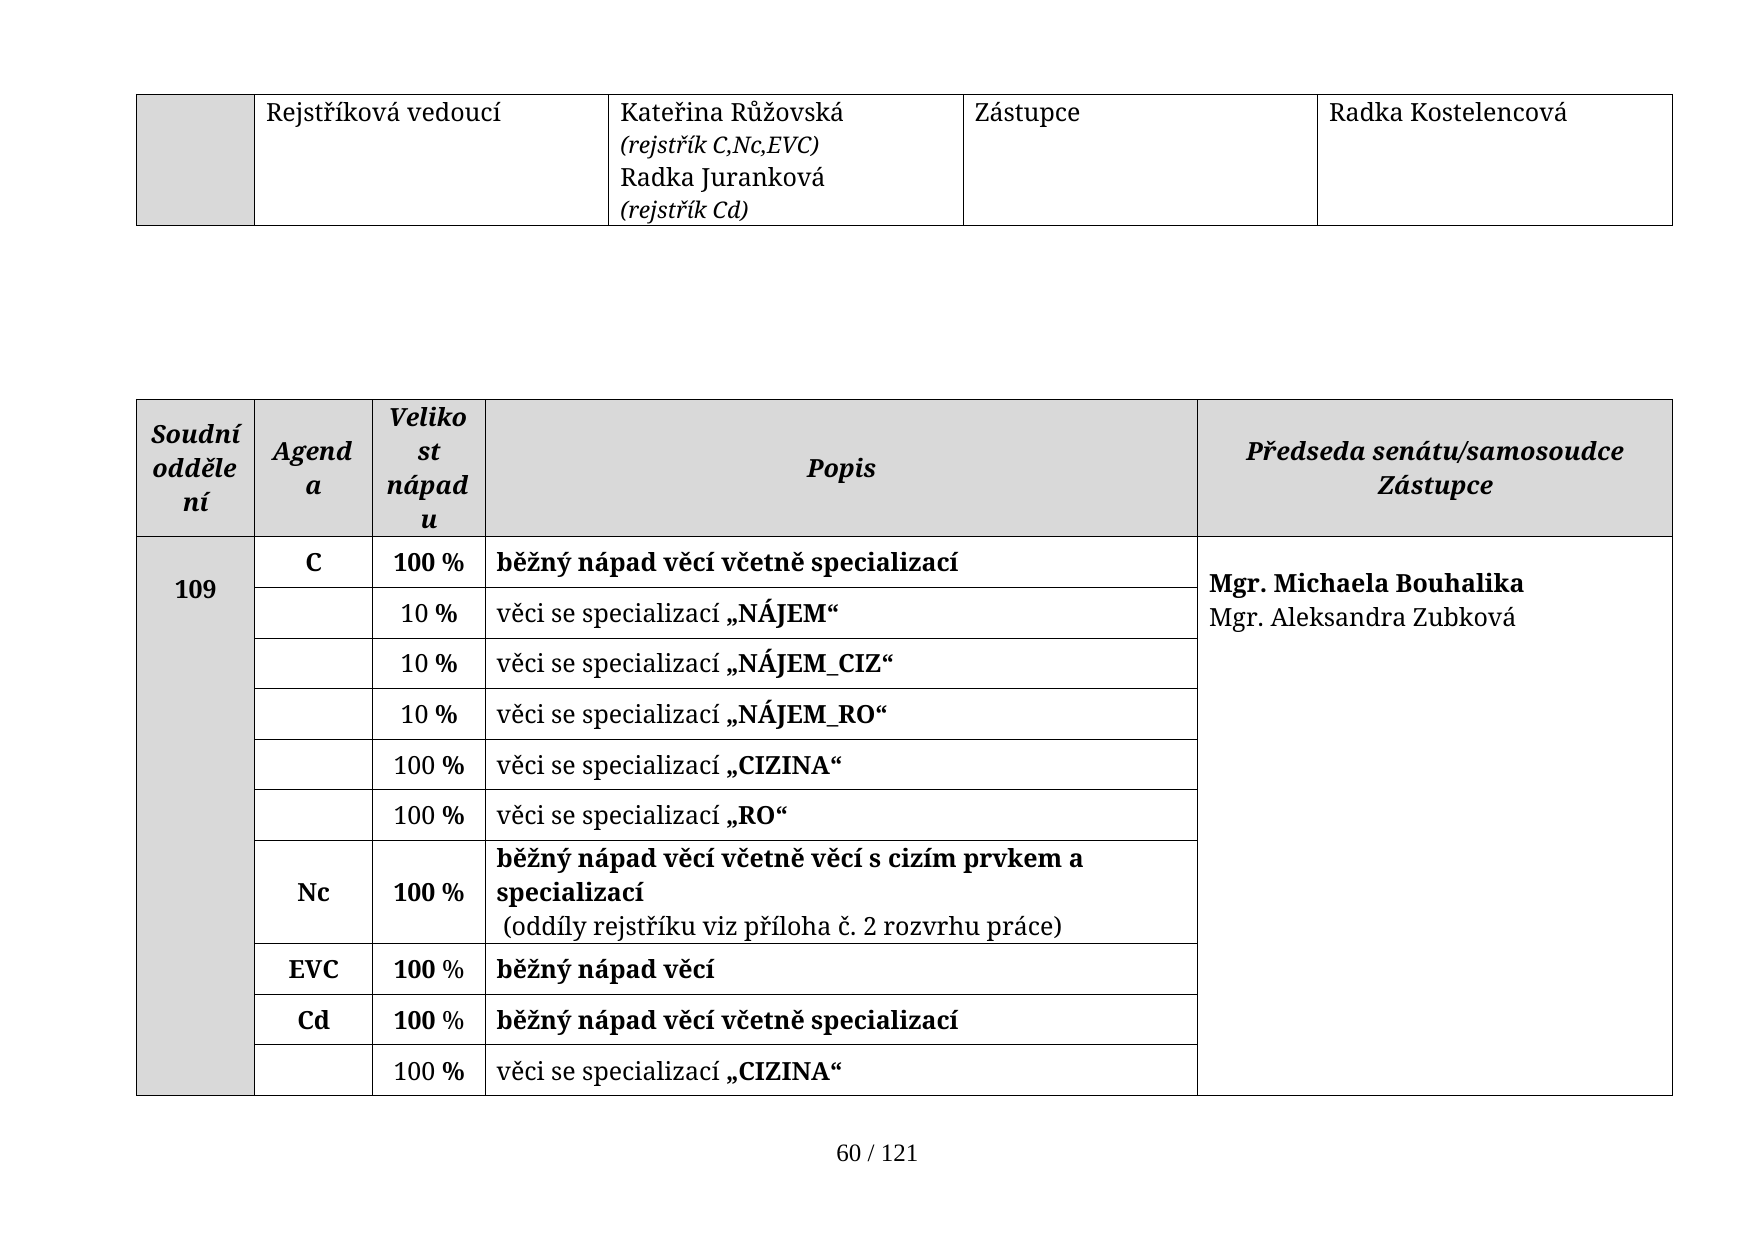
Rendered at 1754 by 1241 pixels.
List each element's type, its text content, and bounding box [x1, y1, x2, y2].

table_header Popis [486, 400, 1197, 536]
table_cell 100 % [373, 537, 485, 587]
table_cell Kateřina Růžovská (rejstřík C,Nc,EVC) Radka Juranková (rejstřík Cd) [609, 95, 963, 225]
table_cell věci se specializací „CIZINA“ [486, 740, 1197, 789]
table_cell Cd [255, 995, 372, 1044]
table_cell věci se specializací „CIZINA“ [486, 1045, 1197, 1095]
table_cell [255, 588, 372, 637]
table_cell 100 % [373, 995, 485, 1044]
table_cell [255, 790, 372, 840]
table_cell C [255, 537, 372, 587]
table_cell Radka Kostelencová [1318, 95, 1672, 225]
table_header Velikost nápadu [373, 400, 485, 536]
table_cell běžný nápad věcí včetně specializací [486, 537, 1197, 587]
table_header Předseda senátu/samosoudce Zástupce [1198, 400, 1672, 536]
table_cell věci se specializací „NÁJEM_CIZ“ [486, 639, 1197, 688]
table_cell Zástupce [964, 95, 1317, 225]
table_cell Rejstříková vedoucí [255, 95, 608, 225]
table_cell běžný nápad věcí [486, 944, 1197, 994]
table_cell [255, 639, 372, 688]
table_cell věci se specializací „NÁJEM_RO“ [486, 689, 1197, 739]
table_cell běžný nápad věcí včetně věcí s cizím prvkem a specializací (oddíly rejstříku viz příloha č. 2 rozvrhu práce) [486, 841, 1197, 943]
table_cell [255, 1045, 372, 1095]
table_cell [255, 689, 372, 739]
table_cell 10 % [373, 588, 485, 637]
table_header Soudní oddělení [137, 400, 254, 536]
table_cell 100 % [373, 944, 485, 994]
table_cell 10 % [373, 639, 485, 688]
table_cell [255, 740, 372, 789]
table_header Agenda [255, 400, 372, 536]
table_cell EVC [255, 944, 372, 994]
table_cell 109 [137, 537, 254, 1095]
table_cell 10 % [373, 689, 485, 739]
table_cell 100 % [373, 790, 485, 840]
table_cell Nc [255, 841, 372, 943]
table_cell 100 % [373, 841, 485, 943]
table_cell Mgr. Michaela Bouhalika Mgr. Aleksandra Zubková [1198, 537, 1672, 1095]
table_cell věci se specializací „NÁJEM“ [486, 588, 1197, 637]
table_cell věci se specializací „RO“ [486, 790, 1197, 840]
table_cell 100 % [373, 1045, 485, 1095]
table_cell 100 % [373, 740, 485, 789]
table_cell běžný nápad věcí včetně specializací [486, 995, 1197, 1044]
